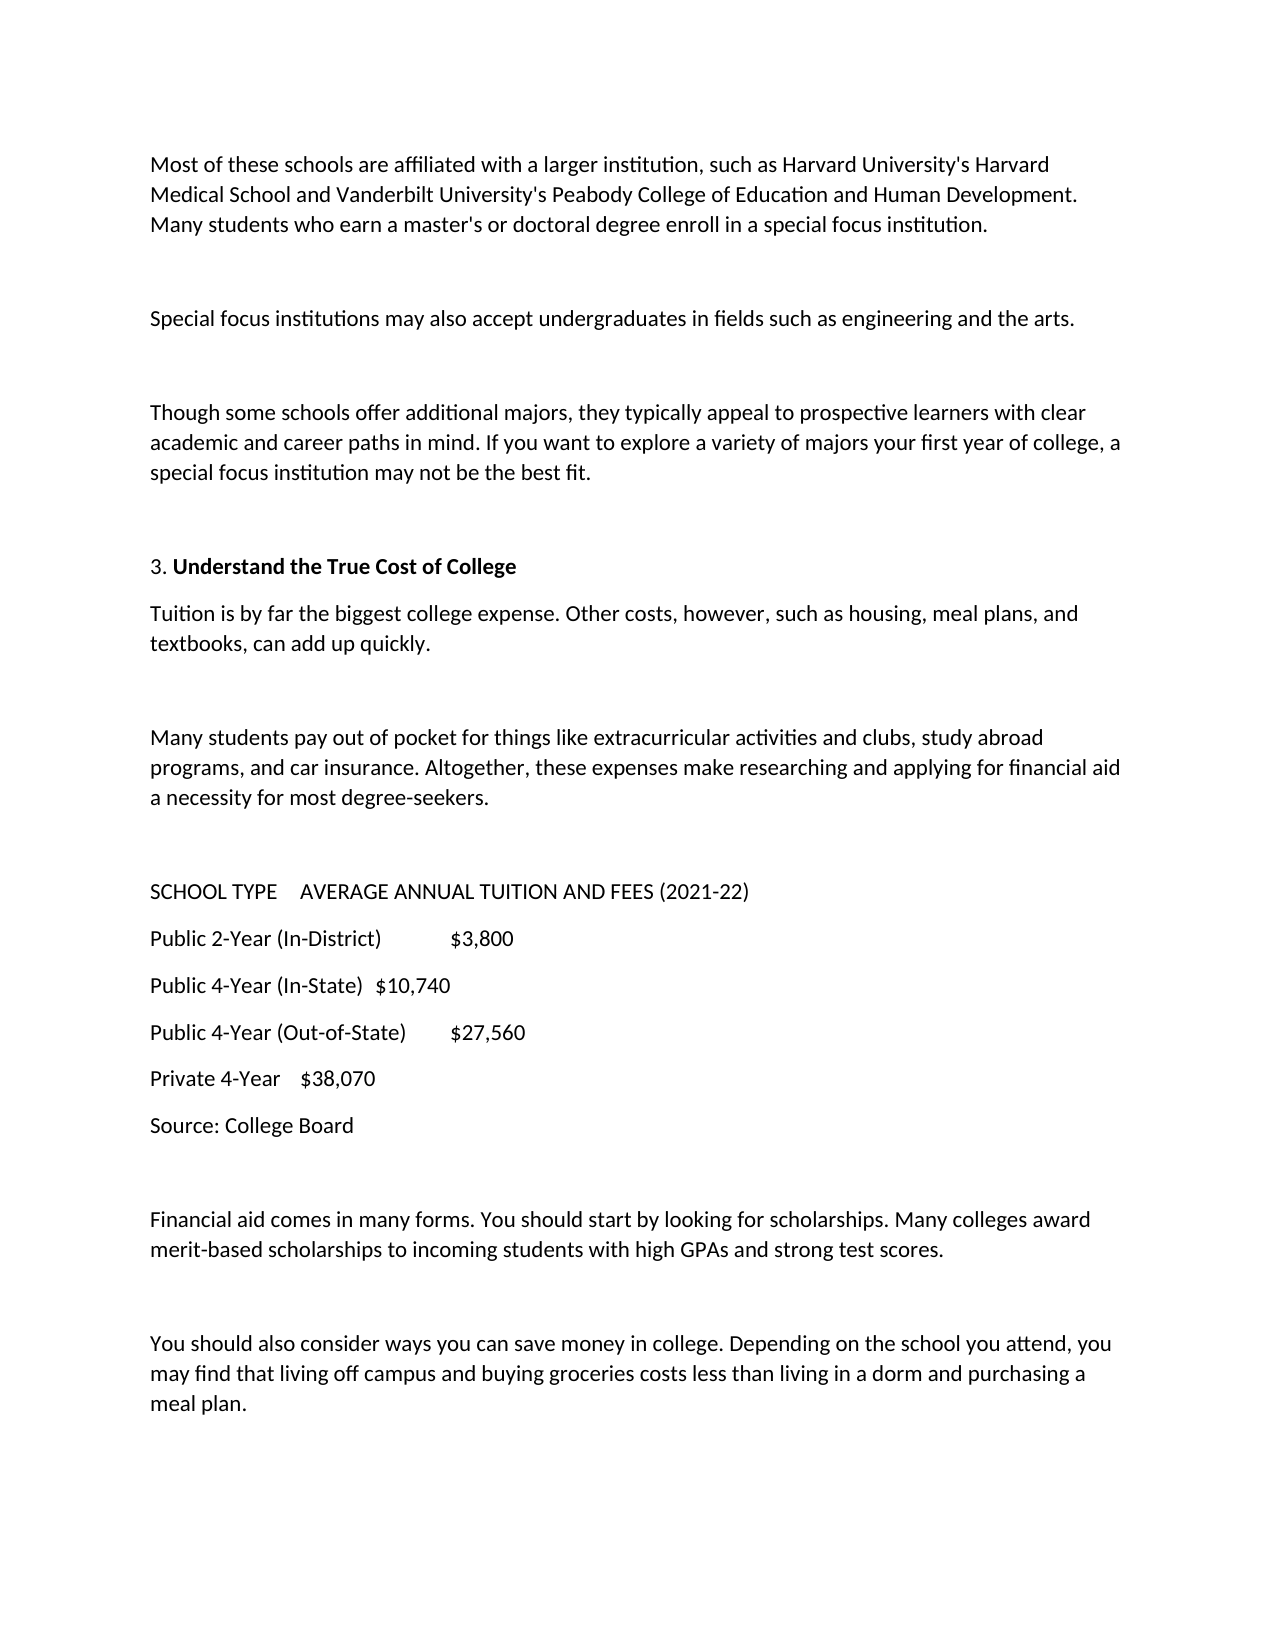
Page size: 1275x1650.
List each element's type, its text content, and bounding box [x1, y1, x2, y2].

text Tuition is by far the biggest college expense. Other costs, however, such as housing, meal plans, and textbooks, can add up quickly. [150, 599, 1125, 657]
text Public 2-Year (In-District) $3,800 [150, 924, 1125, 952]
text SCHOOL TYPE AVERAGE ANNUAL TUITION AND FEES (2021-22) [150, 877, 1125, 905]
text Though some schools offer additional majors, they typically appeal to prospective learners with clear academic and career paths in mind. If you want to explore a variety of majors your first year of college, a special focus institution may not be the best fit. [150, 398, 1125, 486]
text Most of these schools are affiliated with a larger institution, such as Harvard University's Harvard Medical School and Vanderbilt University's Peabody College of Education and Human Development. Many students who earn a master's or doctoral degree enroll in a special focus institution. [150, 150, 1125, 238]
text Financial aid comes in many forms. You should start by looking for scholarships. Many colleges award merit-based scholarships to incoming students with high GPAs and strong test scores. [150, 1205, 1125, 1263]
text You should also consider ways you can save money in college. Depending on the school you attend, you may find that living off campus and buying groceries costs less than living in a dorm and purchasing a meal plan. [150, 1329, 1125, 1418]
text Special focus institutions may also accept undergraduates in fields such as engineering and the arts. [150, 304, 1125, 332]
text Public 4-Year (Out-of-State) $27,560 [150, 1018, 1125, 1046]
text Many students pay out of pocket for things like extracurricular activities and clubs, study abroad programs, and car insurance. Altogether, these expenses make researching and applying for financial aid a necessity for most degree-seekers. [150, 723, 1125, 811]
text Private 4-Year $38,070 [150, 1064, 1125, 1093]
text Public 4-Year (In-State) $10,740 [150, 971, 1125, 999]
text Source: College Board [150, 1111, 1125, 1139]
text 3. Understand the True Cost of College [150, 552, 1125, 580]
